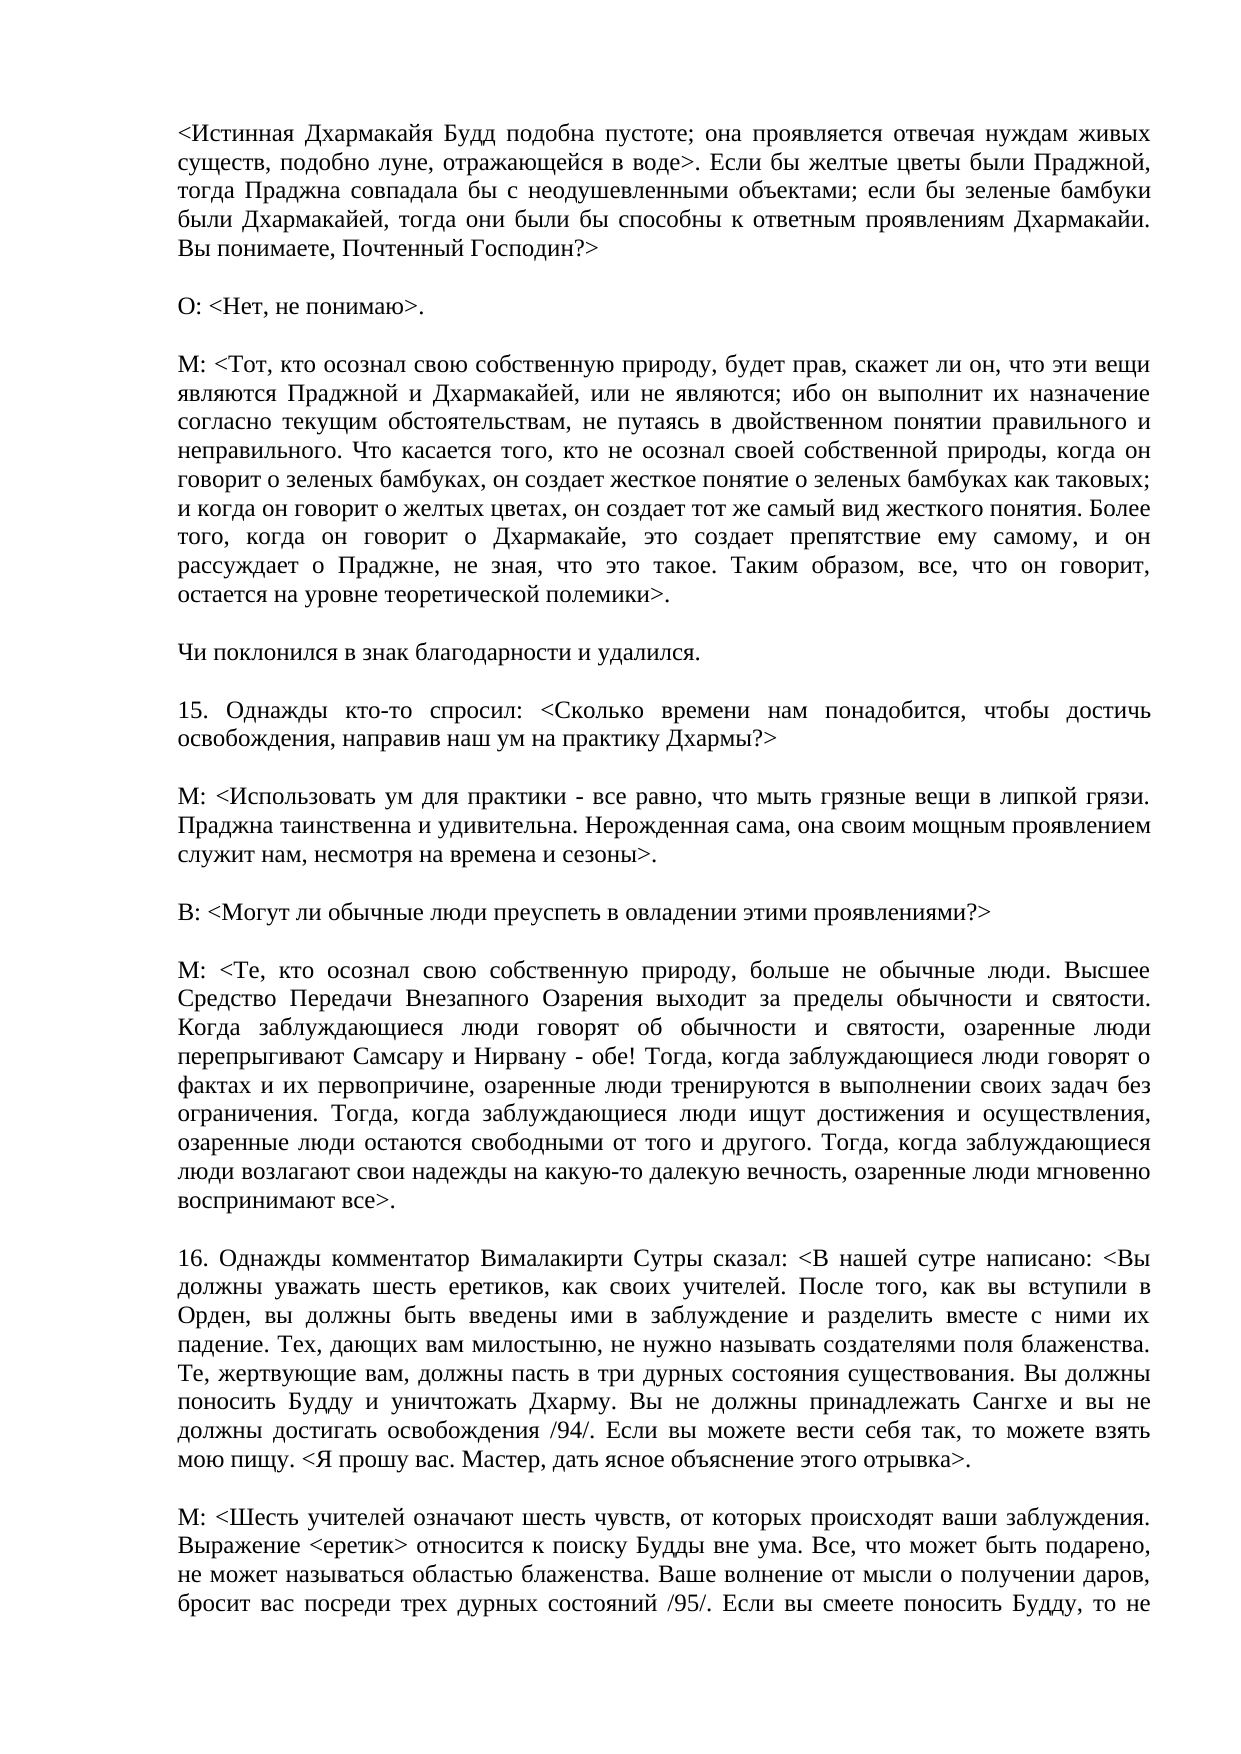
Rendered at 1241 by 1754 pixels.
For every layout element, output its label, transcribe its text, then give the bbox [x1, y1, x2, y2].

text В: <Могут ли обычные люди преуспеть в овладении этими проявлениями?> [177, 897, 1152, 926]
text М: <Те, кто осознал свою собственную природу, больше не обычные люди. Высшее Средство Передачи Внезапного Озарения выходит за пределы обычности и святости. Когда заблуждающиеся люди говорят об обычности и святости, озаренные люди перепрыгивают Самсару и Нирвану - обе! Тогда, когда заблуждающиеся люди говорят о фактах и их первопричине, озаренные люди тренируются в выполнении своих задач без ограничения. Тогда, когда заблуждающиеся люди ищут достижения и осуществления, озаренные люди остаются свободными от того и другого. Тогда, когда заблуждающиеся люди возлагают свои надежды на какую-то далекую вечность, озаренные люди мгновенно воспринимают все>. [177, 955, 1152, 1213]
text 15. Однажды кто-то спросил: <Сколько времени нам понадобится, чтобы достичь освобождения, направив наш ум на практику Дхармы?> [177, 695, 1152, 752]
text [177, 1502, 1152, 1617]
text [177, 118, 1152, 262]
text М: <Тот, кто осознал свою собственную природу, будет прав, скажет ли он, что эти вещи являются Праджной и Дхармакайей, или не являются; ибо он выполнит их назначение согласно текущим обстоятельствам, не путаясь в двойственном понятии правильного и неправильного. Что касается того, кто не осознал своей собственной природы, когда он говорит о зеленых бамбуках, он создает жесткое понятие о зеленых бамбуках как таковых; и когда он говорит о желтых цветах, он создает тот же самый вид жесткого понятия. Более того, когда он говорит о Дхармакайе, это создает препятствие ему самому, и он рассуждает о Праджне, не зная, что это такое. Таким образом, все, что он говорит, остается на уровне теоретической полемики>. [177, 349, 1152, 608]
text 16. Однажды комментатор Вималакирти Сутры сказал: <В нашей сутре написано: <Вы должны уважать шесть еретиков, как своих учителей. После того, как вы вступили в Орден, вы должны быть введены ими в заблуждение и разделить вместе с ними их падение. Тех, дающих вам милостыню, не нужно называть создателями поля блаженства. Те, жертвующие вам, должны пасть в три дурных состояния существования. Вы должны поносить Будду и уничтожать Дхарму. Вы не должны принадлежать Сангхе и вы не должны достигать освобождения /94/. Если вы можете вести себя так, то можете взять мою пищу. <Я прошу вас. Мастер, дать ясное объяснение этого отрывка>. [177, 1243, 1152, 1473]
text О: <Нет, не понимаю>. [177, 291, 1152, 320]
text М: <Использовать ум для практики - все равно, что мыть грязные вещи в липкой грязи. Праджна таинственна и удивительна. Нерожденная сама, она своим мощным проявлением служит нам, несмотря на времена и сезоны>. [177, 781, 1152, 868]
text Чи поклонился в знак благодарности и удалился. [177, 637, 1152, 666]
